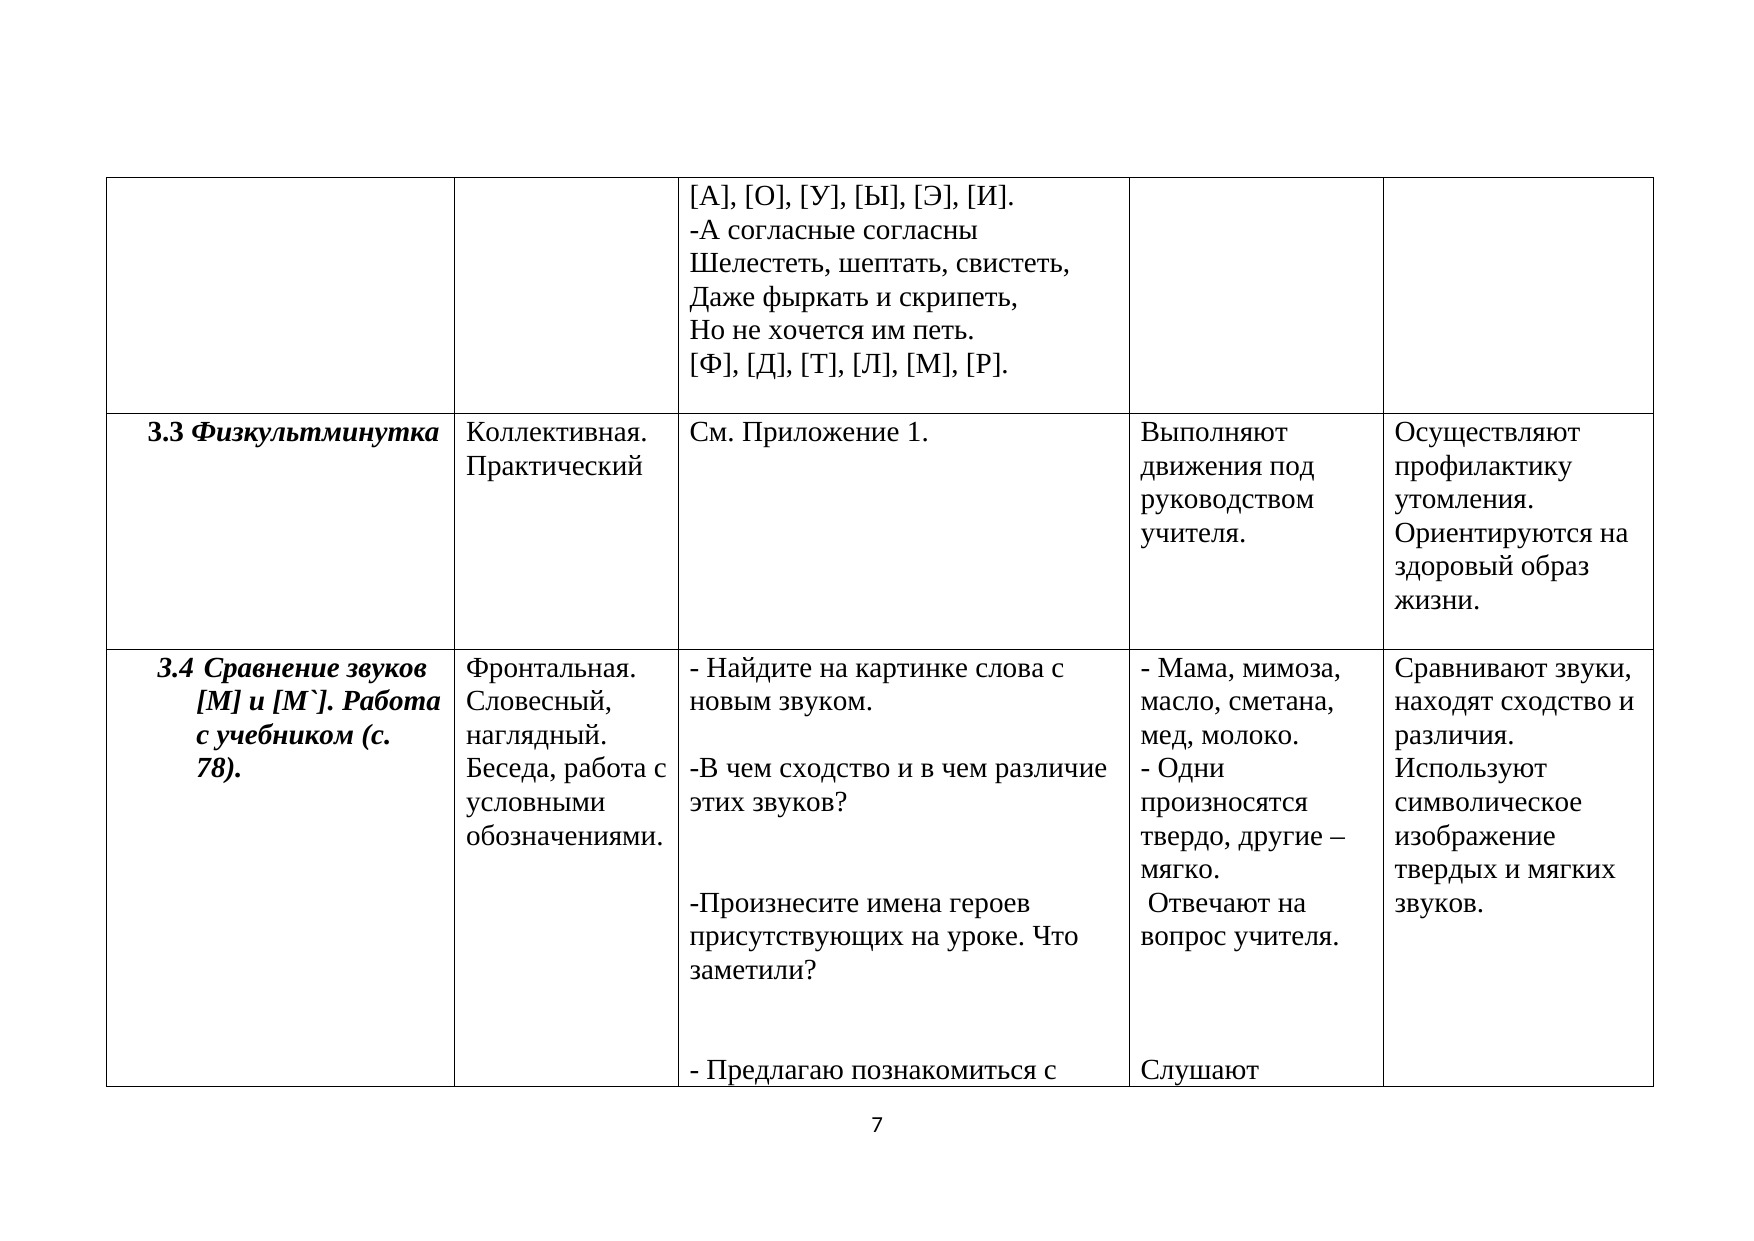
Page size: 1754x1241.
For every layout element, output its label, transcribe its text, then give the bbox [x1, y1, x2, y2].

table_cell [107, 178, 454, 413]
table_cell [455, 178, 678, 413]
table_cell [1130, 650, 1383, 1086]
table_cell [679, 178, 1129, 413]
table_cell Выполняют движения под руководством учителя. [1130, 414, 1383, 649]
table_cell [1384, 650, 1653, 1086]
table_cell См. Приложение 1. [679, 414, 1129, 649]
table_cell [1384, 178, 1653, 413]
table_cell 3.3 Физкультминутка [107, 414, 454, 649]
table_cell Коллективная. Практический [455, 414, 678, 649]
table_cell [455, 650, 678, 1086]
table_cell Осуществляют профилактику утомления. Ориентируются на здоровый образ жизни. [1384, 414, 1653, 649]
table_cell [107, 650, 454, 1086]
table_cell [679, 650, 1129, 1086]
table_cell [1130, 178, 1383, 413]
